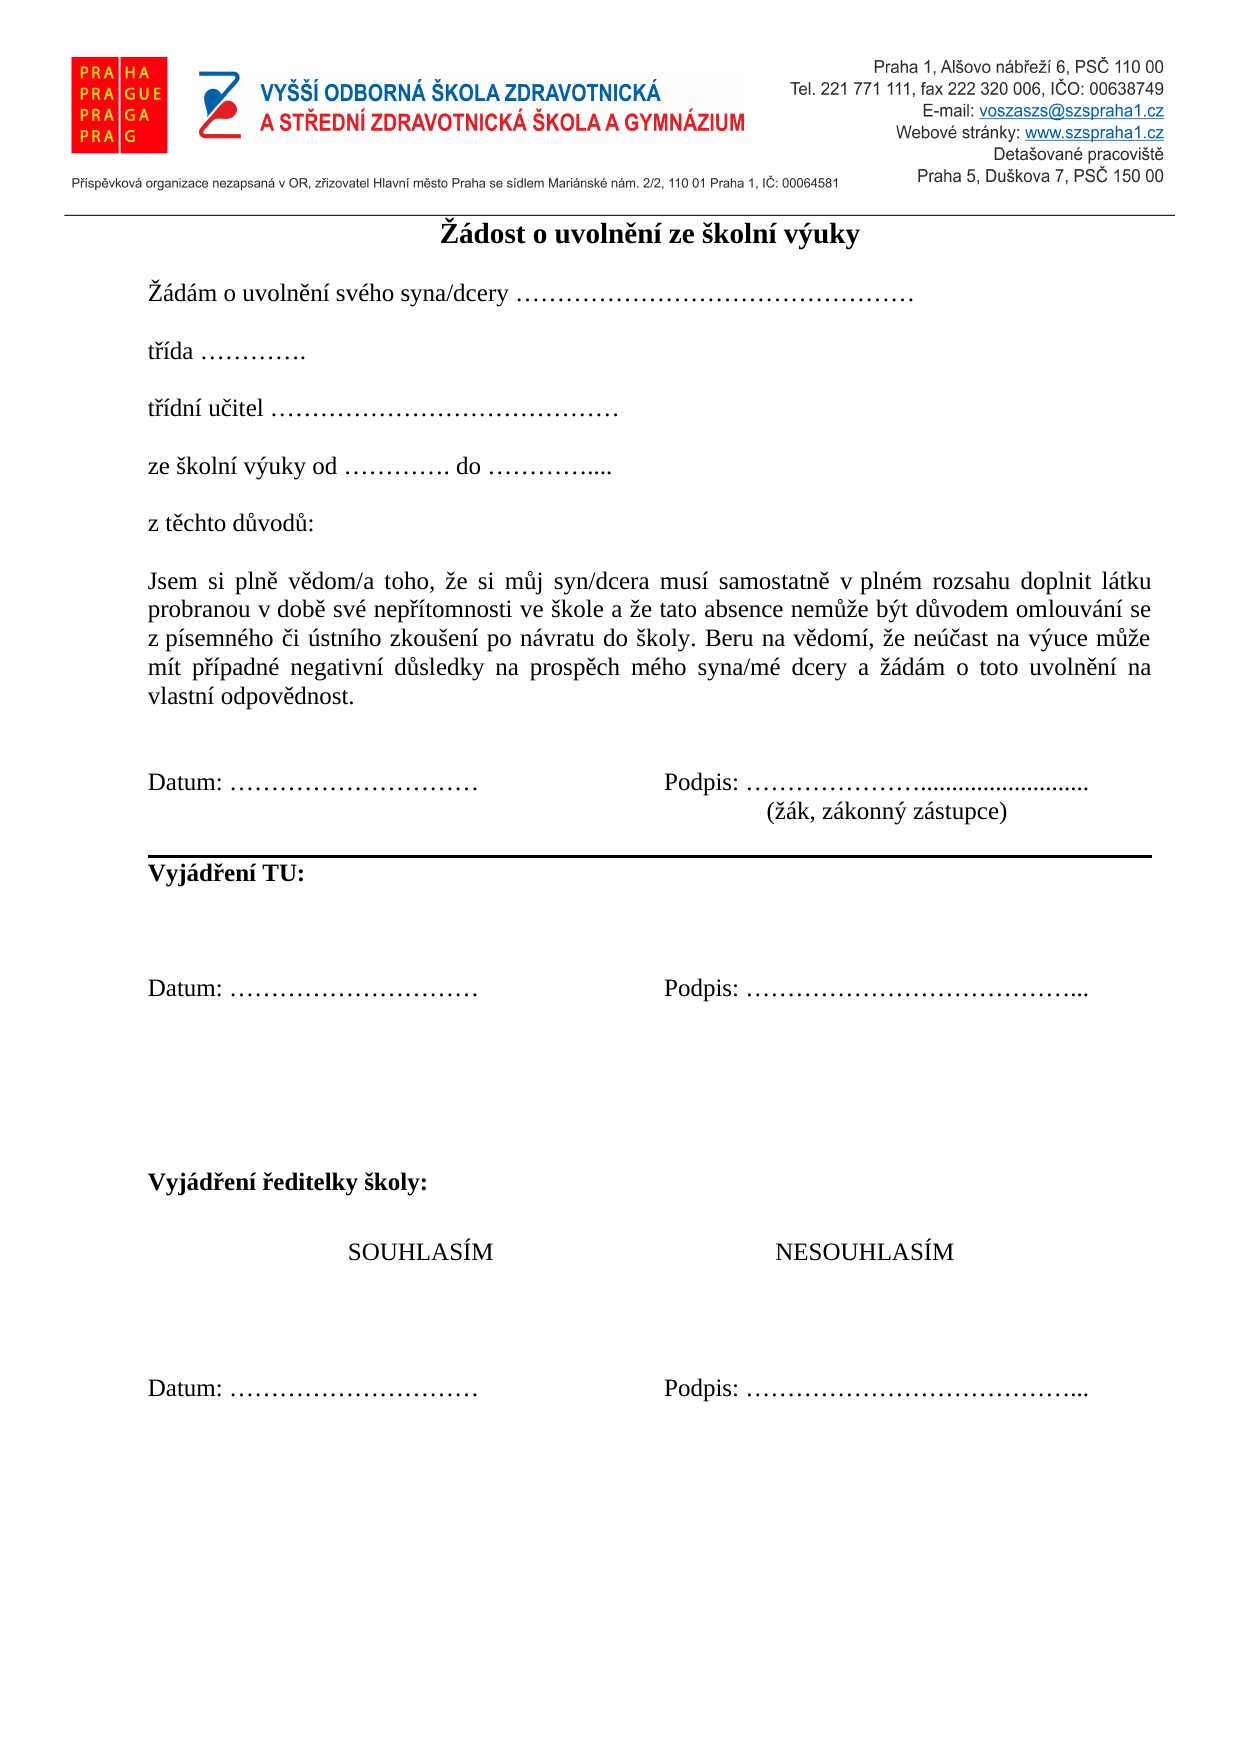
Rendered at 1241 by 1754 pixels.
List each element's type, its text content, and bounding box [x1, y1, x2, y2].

text Jsem si plně vědom/a toho, že si můj syn/dcera musí samostatně v plném rozsahu doplnit látku probranou v době své nepřítomnosti ve škole a že tato absence nemůže být důvodem omlouvání se z písemného či ústního zkoušení po návratu do školy. Beru na vědomí, že neúčast na výuce může mít případné negativní důsledky na prospěch mého syna/mé dcery a žádám o toto uvolnění na vlastní odpovědnost. [148, 566, 1152, 709]
text (žák, zákonný zástupce) [148, 796, 1152, 824]
text Vyjádření ředitelky školy: [148, 1167, 1152, 1196]
text Datum: ………………………… Podpis: …………………........................... [148, 767, 1152, 796]
text Žádost o uvolnění ze školní výuky [148, 89, 1152, 249]
text Žádám o uvolnění svého syna/dcery ………………………………………… [148, 278, 1152, 307]
text Vyjádření TU: [148, 858, 1152, 887]
text ze školní výuky od …………. do ………….... [148, 451, 1152, 479]
picture [64, 57, 1175, 216]
text třída …………. [148, 336, 1152, 364]
text třídní učitel …………………………………… [148, 393, 1152, 422]
text Datum: ………………………… Podpis: …………………………………... [148, 973, 1152, 1002]
text SOUHLASÍM NESOUHLASÍM [148, 1237, 1152, 1266]
text Datum: ………………………… Podpis: …………………………………... [148, 1373, 1152, 1402]
text z těchto důvodů: [148, 508, 1152, 537]
